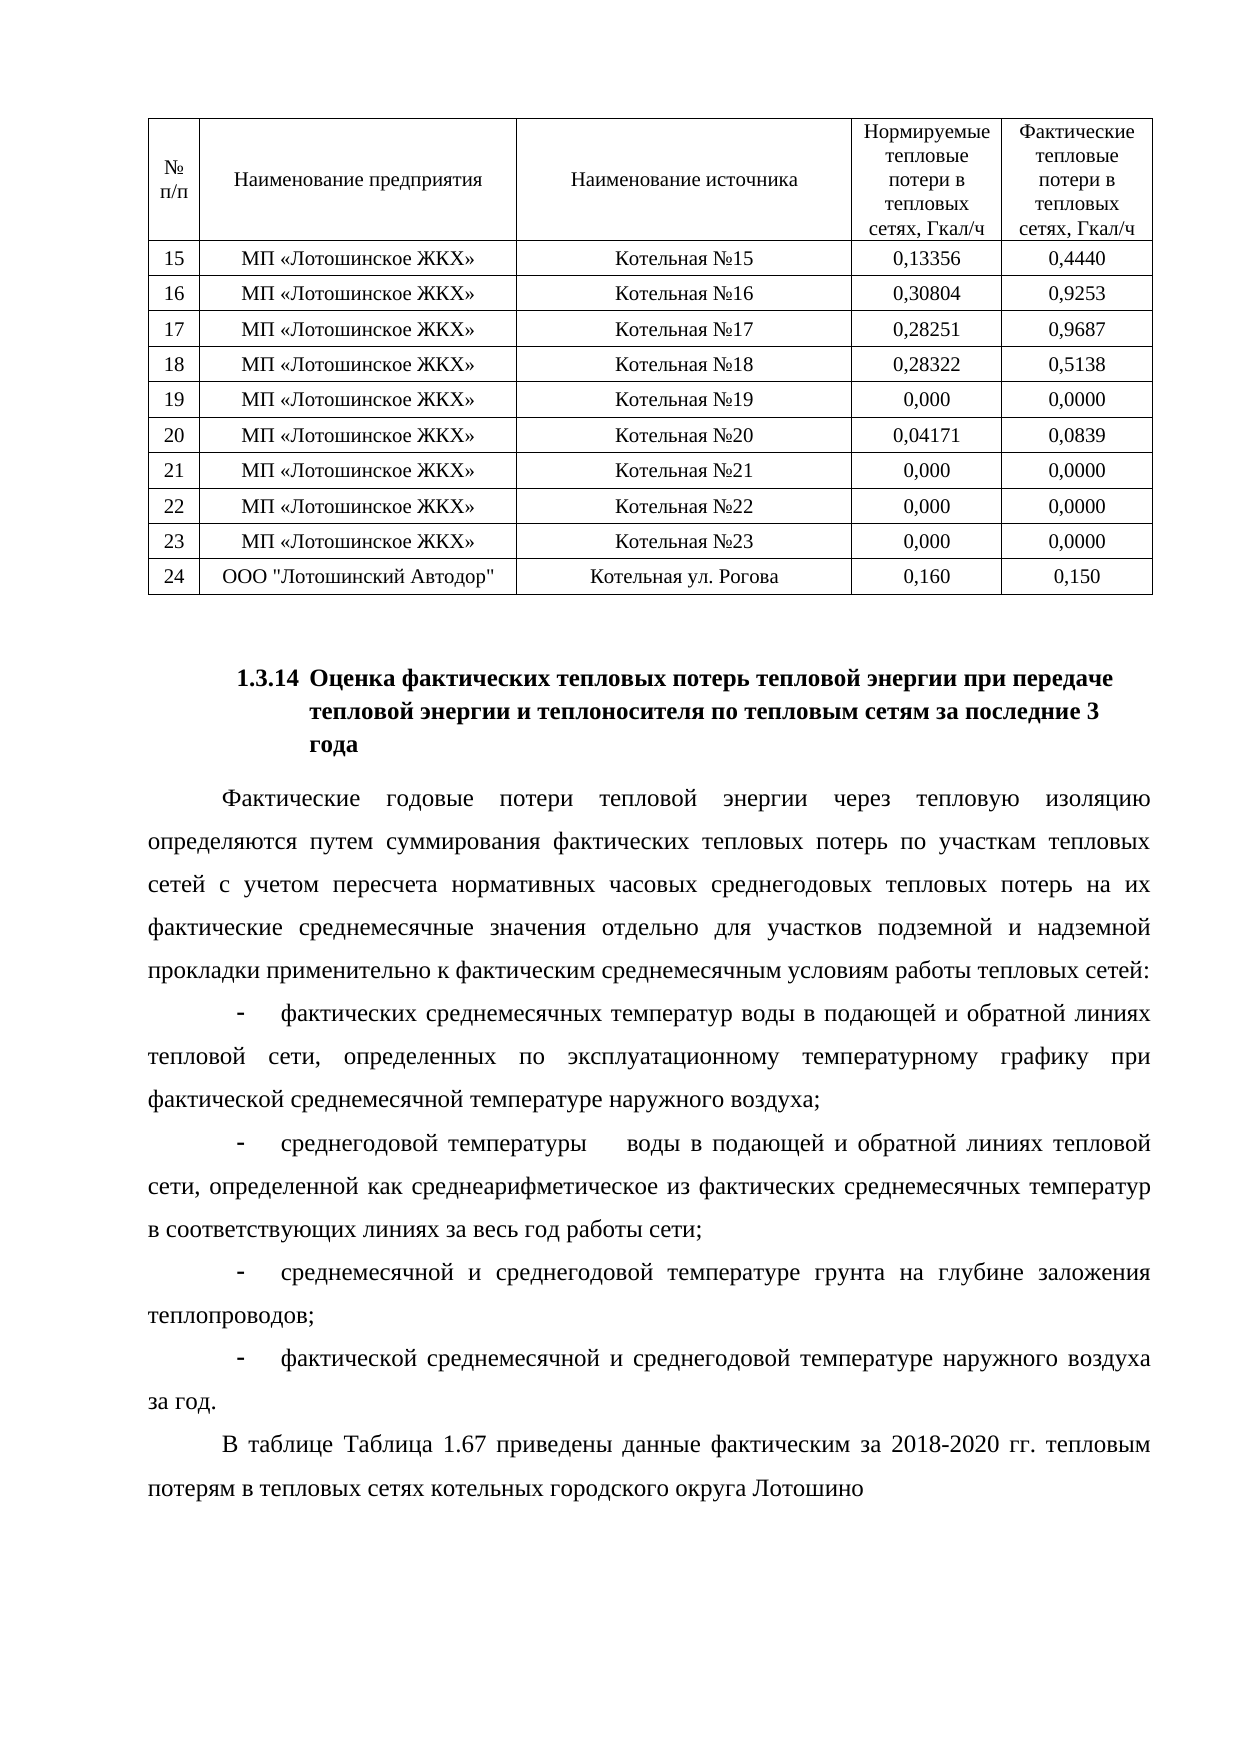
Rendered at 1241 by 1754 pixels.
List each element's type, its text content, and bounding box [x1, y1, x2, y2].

text В таблице Таблица 1.67 приведены данные фактическим за 2018-2020 гг. тепловым потерям в тепловых сетях котельных городского округа Лотошино [148, 1429, 1152, 1501]
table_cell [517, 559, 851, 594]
text Фактические годовые потери тепловой энергии через тепловую изоляцию определяются путем суммирования фактических тепловых потерь по участкам тепловых сетей с учетом пересчета нормативных часовых среднегодовых тепловых потерь на их фактические среднемесячные значения отдельно для участков подземной и надземной прокладки применительно к фактическим среднемесячным условиям работы тепловых сетей: [148, 783, 1152, 984]
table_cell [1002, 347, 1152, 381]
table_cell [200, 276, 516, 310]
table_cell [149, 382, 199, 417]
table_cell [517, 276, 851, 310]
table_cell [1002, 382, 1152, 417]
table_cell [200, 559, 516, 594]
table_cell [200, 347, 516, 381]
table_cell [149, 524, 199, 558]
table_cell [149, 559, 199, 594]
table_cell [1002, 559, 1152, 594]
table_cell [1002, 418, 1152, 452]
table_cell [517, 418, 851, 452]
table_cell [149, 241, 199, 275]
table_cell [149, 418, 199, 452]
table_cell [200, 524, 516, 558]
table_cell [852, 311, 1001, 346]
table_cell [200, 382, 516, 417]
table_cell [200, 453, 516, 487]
subtitle Оценка фактических тепловых потерь тепловой энергии при передаче тепловой энергии и теплоносителя по тепловым сетям за последние 3 года [236, 663, 1152, 758]
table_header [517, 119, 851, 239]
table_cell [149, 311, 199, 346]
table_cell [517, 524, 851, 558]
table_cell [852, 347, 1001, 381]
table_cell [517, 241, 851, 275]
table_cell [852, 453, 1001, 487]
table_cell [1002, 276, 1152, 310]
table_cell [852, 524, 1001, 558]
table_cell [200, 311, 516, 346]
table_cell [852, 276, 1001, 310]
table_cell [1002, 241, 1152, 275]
list среднегодовой температуры воды в подающей и обратной линиях тепловой сети, определенной как среднеарифметическое из фактических среднемесячных температур в соответствующих линиях за весь год работы сети; [148, 1128, 1152, 1243]
list фактических среднемесячных температур воды в подающей и обратной линиях тепловой сети, определенных по эксплуатационному температурному графику при фактической среднемесячной температуре наружного воздуха; [148, 998, 1152, 1113]
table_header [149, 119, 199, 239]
list фактической среднемесячной и среднегодовой температуре наружного воздуха за год. [148, 1343, 1152, 1415]
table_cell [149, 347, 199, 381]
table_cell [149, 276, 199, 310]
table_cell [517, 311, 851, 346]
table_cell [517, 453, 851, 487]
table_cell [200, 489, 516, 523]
list среднемесячной и среднегодовой температуре грунта на глубине заложения теплопроводов; [148, 1257, 1152, 1329]
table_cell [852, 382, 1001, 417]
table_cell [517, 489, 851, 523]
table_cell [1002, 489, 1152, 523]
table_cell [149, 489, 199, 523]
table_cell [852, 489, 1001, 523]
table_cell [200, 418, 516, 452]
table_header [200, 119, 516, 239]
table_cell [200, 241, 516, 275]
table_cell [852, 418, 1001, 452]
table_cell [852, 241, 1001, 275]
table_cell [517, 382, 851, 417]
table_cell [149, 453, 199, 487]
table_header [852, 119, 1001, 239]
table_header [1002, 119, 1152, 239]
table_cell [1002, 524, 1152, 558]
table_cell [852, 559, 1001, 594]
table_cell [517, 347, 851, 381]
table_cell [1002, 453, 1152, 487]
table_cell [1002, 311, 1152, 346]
